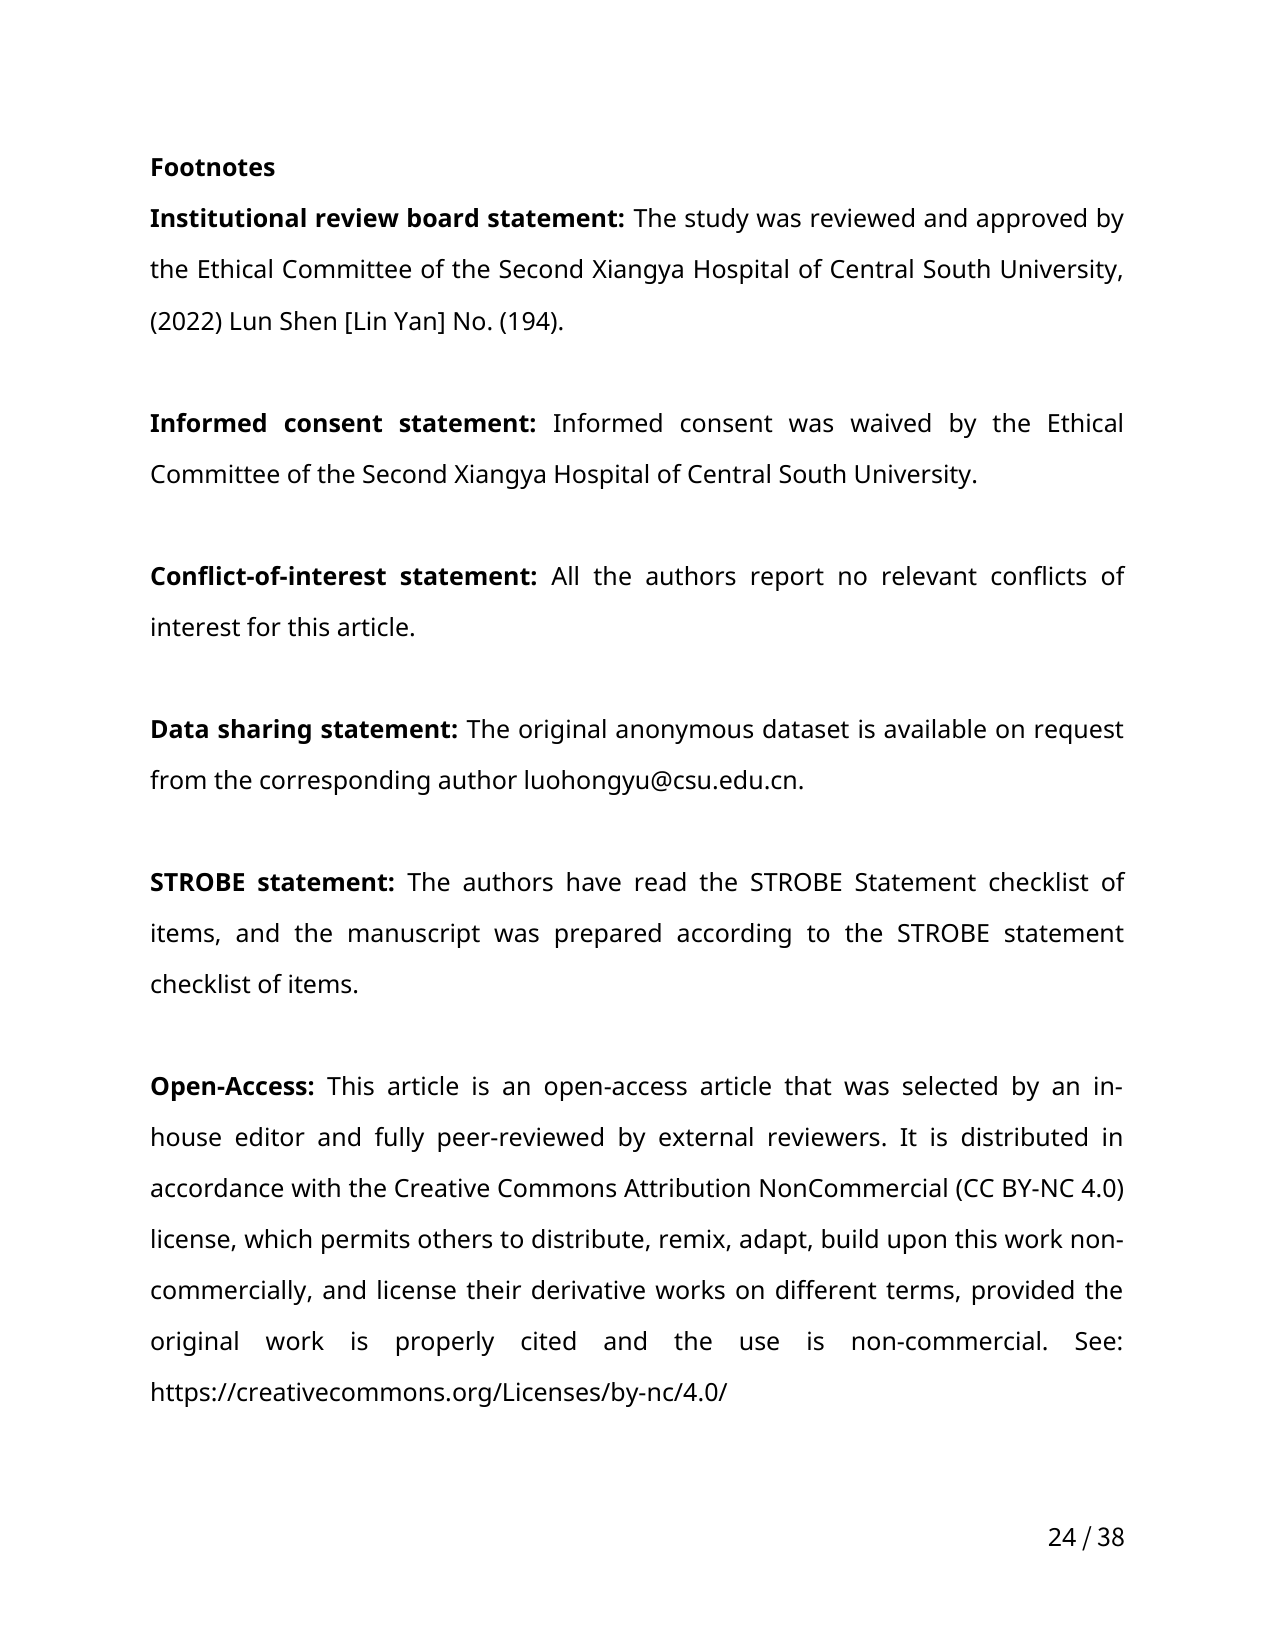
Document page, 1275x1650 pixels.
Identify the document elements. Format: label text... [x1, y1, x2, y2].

text Open-Access: This article is an open-access article that was selected by an in-house editor and fully peer-reviewed by external reviewers. It is distributed in accordance with the Creative Commons Attribution NonCommercial (CC BY-NC 4.0) license, which permits others to distribute, remix, adapt, build upon this work non-commercially, and license their derivative works on different terms, provided the original work is properly cited and the use is non-commercial. See: https://creativecommons.org/Licenses/by-nc/4.0/ [150, 1069, 1125, 1409]
text Conflict-of-interest statement: All the authors report no relevant conflicts of interest for this article. [150, 558, 1125, 643]
text Data sharing statement: The original anonymous dataset is available on request from the corresponding author luohongyu@csu.edu.cn. [150, 711, 1125, 797]
text Institutional review board statement: The study was reviewed and approved by the Ethical Committee of the Second Xiangya Hospital of Central South University, (2022) Lun Shen [Lin Yan] No. (194). [150, 201, 1125, 337]
text Informed consent statement: Informed consent was waived by the Ethical Committee of the Second Xiangya Hospital of Central South University. [150, 405, 1125, 490]
text Footnotes [150, 150, 1125, 184]
text STROBE statement: The authors have read the STROBE Statement checklist of items, and the manuscript was prepared according to the STROBE statement checklist of items. [150, 864, 1125, 1001]
